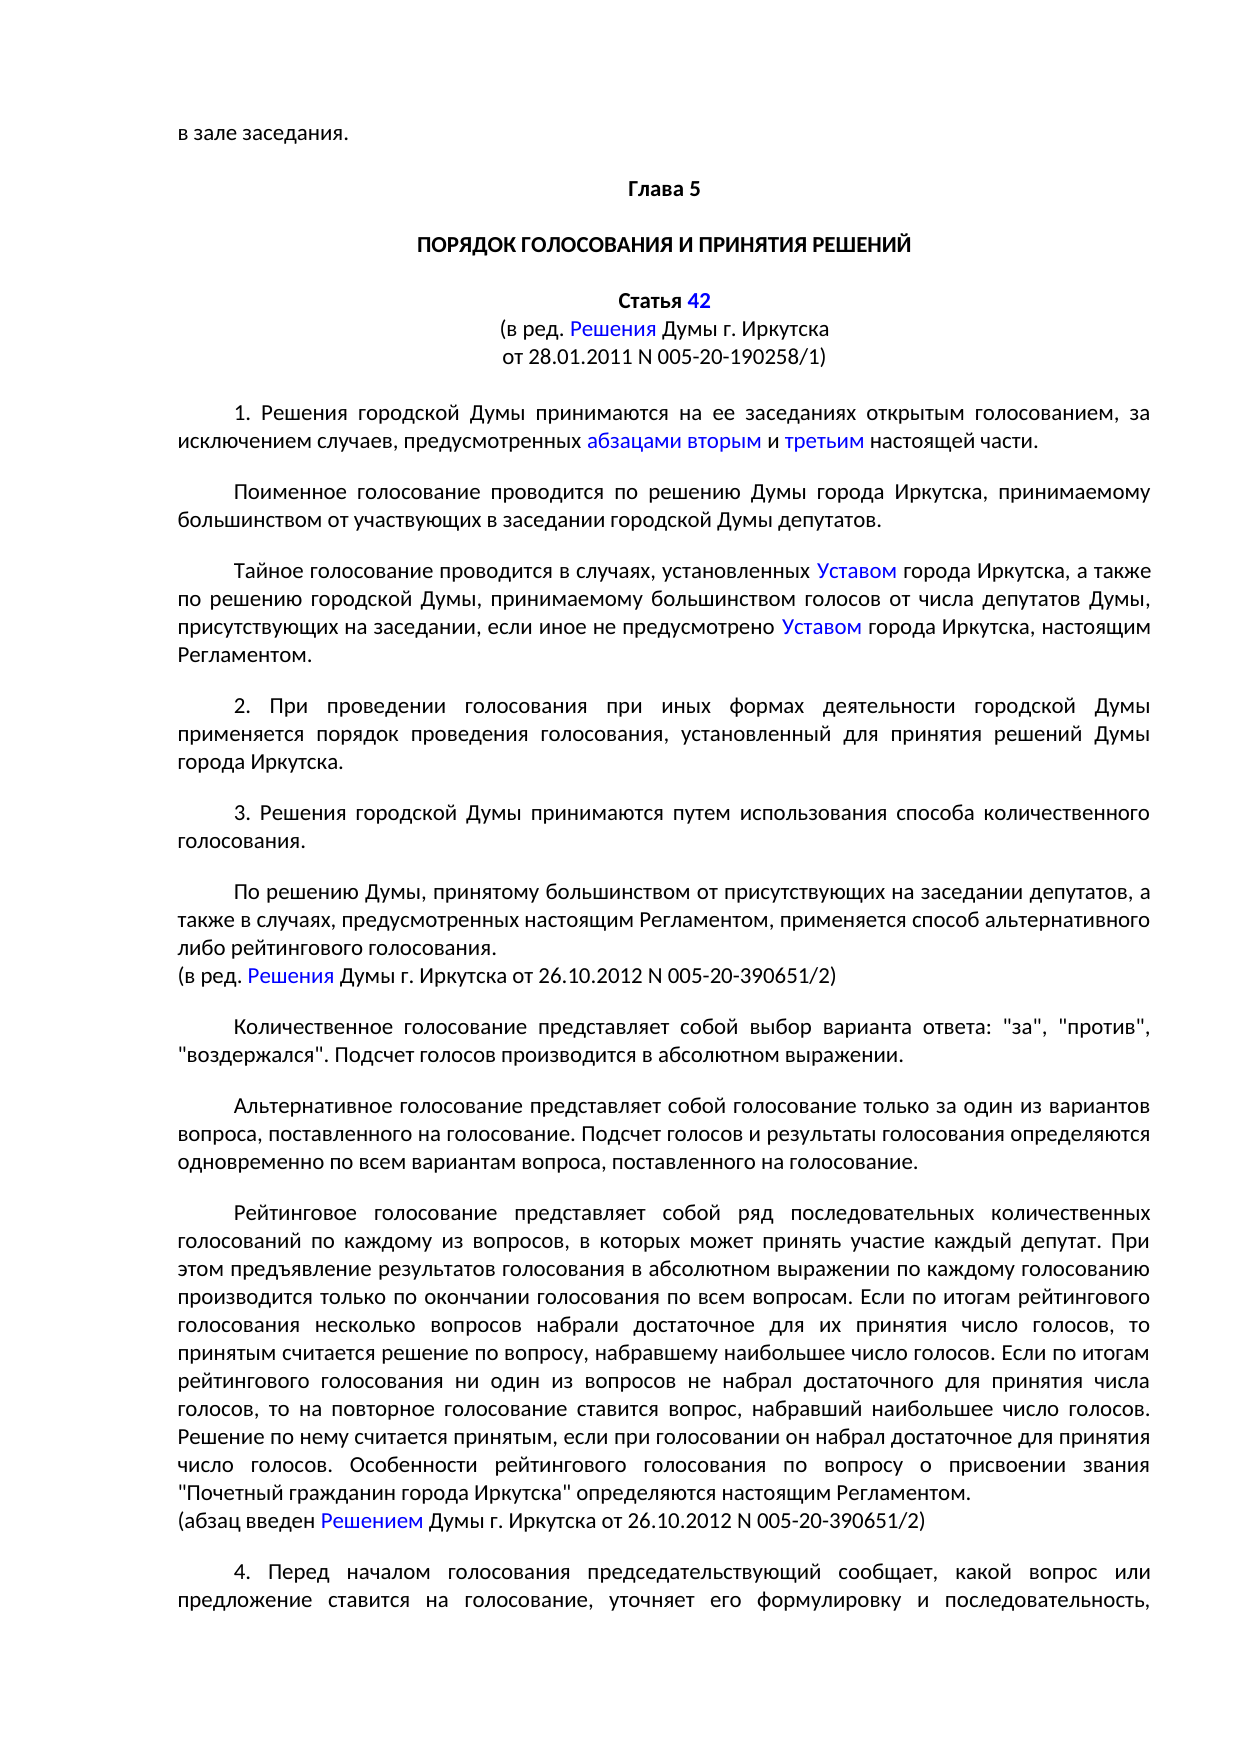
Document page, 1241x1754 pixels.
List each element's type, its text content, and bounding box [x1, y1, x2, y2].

text (в ред. Решения Думы г. Иркутска [177, 314, 1152, 342]
title ПОРЯДОК ГОЛОСОВАНИЯ И ПРИНЯТИЯ РЕШЕНИЙ [177, 230, 1152, 258]
title Статья 42 [177, 286, 1152, 314]
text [177, 1557, 1152, 1613]
text Альтернативное голосование представляет собой голосование только за один из вариантов вопроса, поставленного на голосование. Подсчет голосов и результаты голосования определяются одновременно по всем вариантам вопроса, поставленного на голосование. [177, 1091, 1152, 1175]
text (в ред. Решения Думы г. Иркутска от 26.10.2012 N 005-20-390651/2) [177, 961, 1152, 989]
text 2. При проведении голосования при иных формах деятельности городской Думы применяется порядок проведения голосования, установленный для принятия решений Думы города Иркутска. [177, 691, 1152, 775]
text 1. Решения городской Думы принимаются на ее заседаниях открытым голосованием, за исключением случаев, предусмотренных абзацами вторым и третьим настоящей части. [177, 398, 1152, 454]
text Поименное голосование проводится по решению Думы города Иркутска, принимаемому большинством от участвующих в заседании городской Думы депутатов. [177, 477, 1152, 533]
text (абзац введен Решением Думы г. Иркутска от 26.10.2012 N 005-20-390651/2) [177, 1506, 1152, 1534]
title Глава 5 [177, 174, 1152, 202]
text 3. Решения городской Думы принимаются путем использования способа количественного голосования. [177, 798, 1152, 854]
text от 28.01.2011 N 005-20-190258/1) [177, 342, 1152, 370]
text Тайное голосование проводится в случаях, установленных Уставом города Иркутска, а также по решению городской Думы, принимаемому большинством голосов от числа депутатов Думы, присутствующих на заседании, если иное не предусмотрено Уставом города Иркутска, настоящим Регламентом. [177, 556, 1152, 668]
text По решению Думы, принятому большинством от присутствующих на заседании депутатов, а также в случаях, предусмотренных настоящим Регламентом, применяется способ альтернативного либо рейтингового голосования. [177, 877, 1152, 961]
text Количественное голосование представляет собой выбор варианта ответа: "за", "против", "воздержался". Подсчет голосов производится в абсолютном выражении. [177, 1012, 1152, 1068]
text Рейтинговое голосование представляет собой ряд последовательных количественных голосований по каждому из вопросов, в которых может принять участие каждый депутат. При этом предъявление результатов голосования в абсолютном выражении по каждому голосованию производится только по окончании голосования по всем вопросам. Если по итогам рейтингового голосования несколько вопросов набрали достаточное для их принятия число голосов, то принятым считается решение по вопросу, набравшему наибольшее число голосов. Если по итогам рейтингового голосования ни один из вопросов не набрал достаточного для принятия числа голосов, то на повторное голосование ставится вопрос, набравший наибольшее число голосов. Решение по нему считается принятым, если при голосовании он набрал достаточное для принятия число голосов. Особенности рейтингового голосования по вопросу о присвоении звания "Почетный гражданин города Иркутска" определяются настоящим Регламентом. [177, 1198, 1152, 1506]
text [177, 118, 1152, 146]
